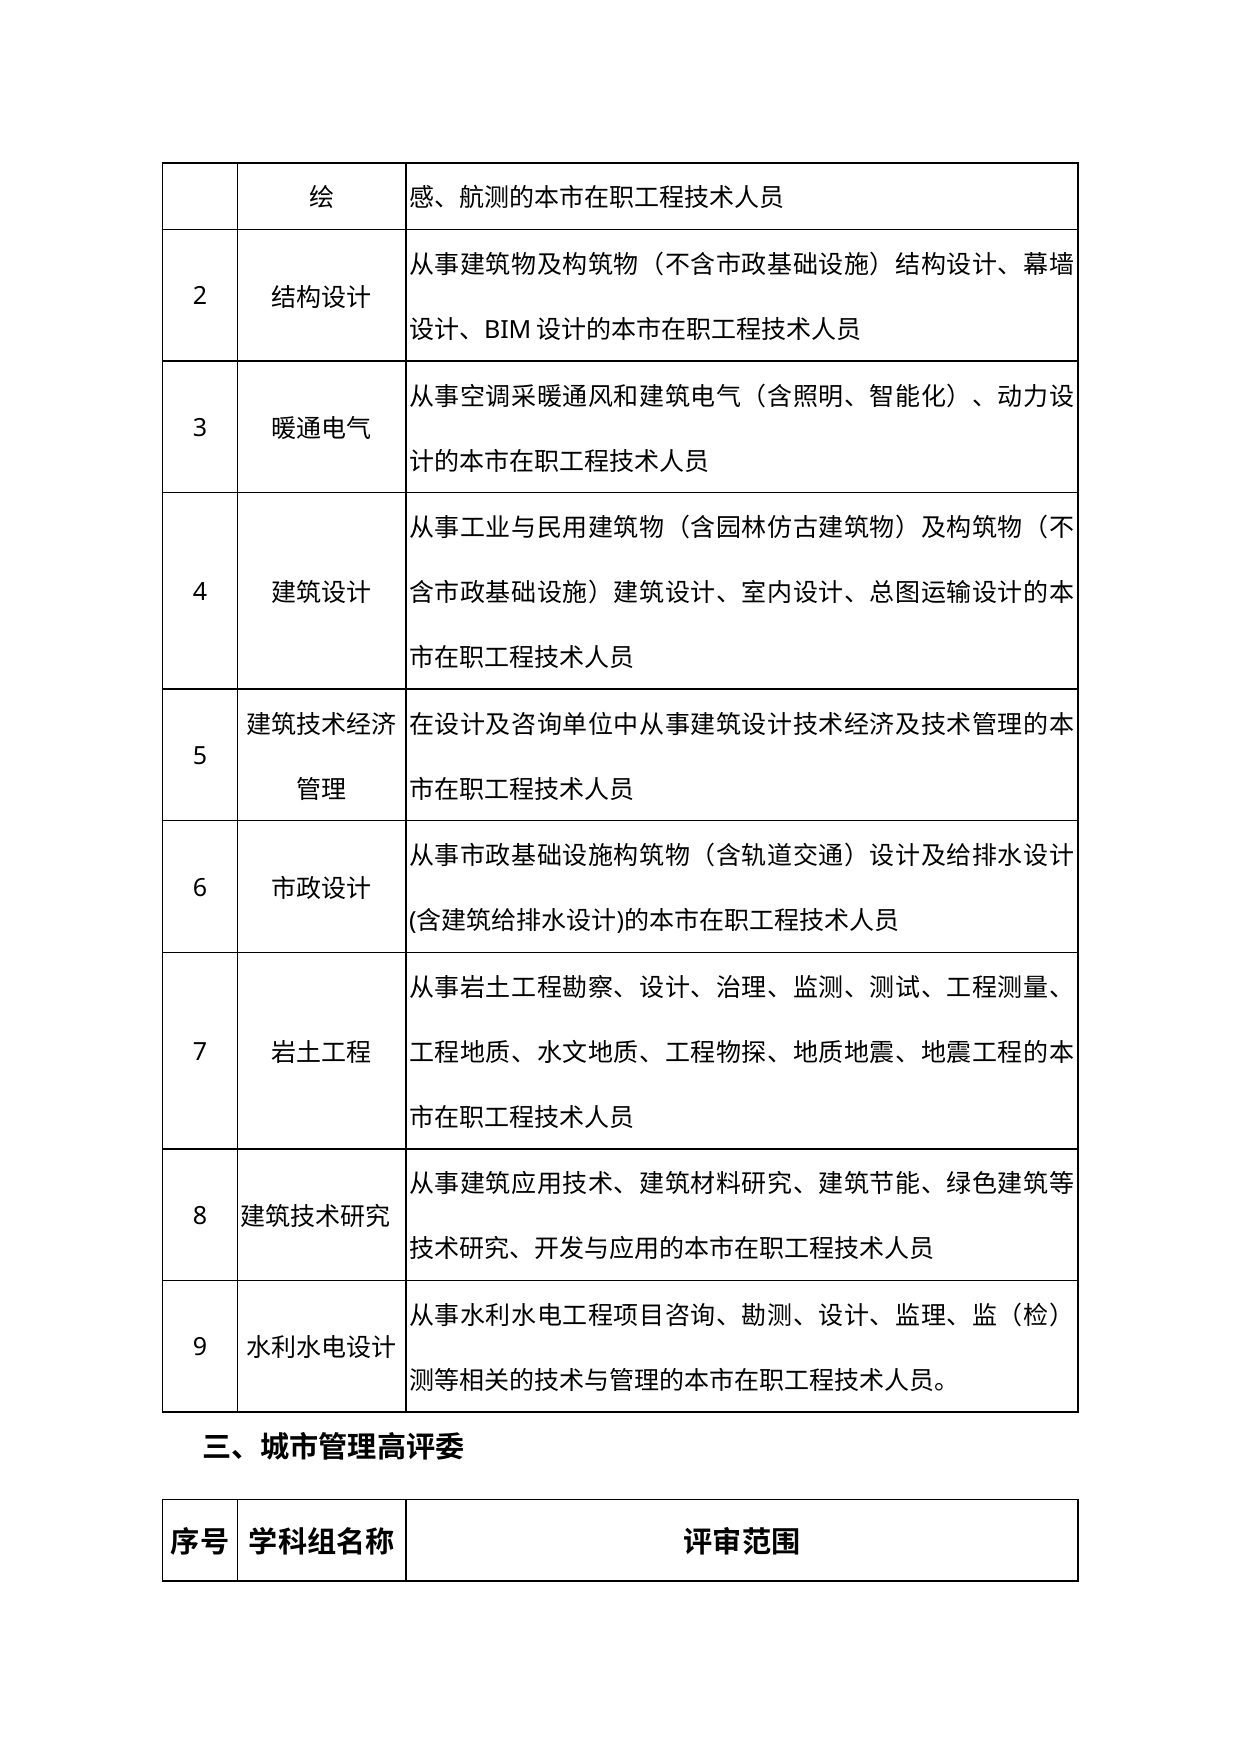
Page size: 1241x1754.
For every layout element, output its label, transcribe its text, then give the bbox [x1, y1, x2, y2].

table_header 评审范围 [407, 1500, 1077, 1580]
table_cell 3 [163, 362, 237, 492]
table_cell 2 [163, 230, 237, 360]
table_cell 从事市政基础设施构筑物（含轨道交通）设计及给排水设计(含建筑给排水设计)的本市在职工程技术人员 [407, 821, 1077, 951]
table_cell 5 [163, 690, 237, 820]
table_cell 从事空调采暖通风和建筑电气（含照明、智能化）、动力设计的本市在职工程技术人员 [407, 362, 1077, 492]
table_header 学科组名称 [238, 1500, 405, 1580]
table_cell 城市规划与测绘 [238, 164, 405, 228]
text 三、城市管理高评委 [187, 1413, 1053, 1478]
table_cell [407, 164, 1077, 228]
table_cell 市政设计 [238, 821, 405, 951]
table_cell 暖通电气 [238, 362, 405, 492]
table_cell 从事工业与民用建筑物（含园林仿古建筑物）及构筑物（不含市政基础设施）建筑设计、室内设计、总图运输设计的本市在职工程技术人员 [407, 493, 1077, 688]
table_header 序号 [163, 1500, 237, 1580]
table_cell 结构设计 [238, 230, 405, 360]
table_cell 从事建筑物及构筑物（不含市政基础设施）结构设计、幕墙设计、BIM设计的本市在职工程技术人员 [407, 230, 1077, 360]
table_cell 7 [163, 953, 237, 1148]
table_cell 从事建筑应用技术、建筑材料研究、建筑节能、绿色建筑等技术研究、开发与应用的本市在职工程技术人员 [407, 1150, 1077, 1279]
table_cell 在设计及咨询单位中从事建筑设计技术经济及技术管理的本市在职工程技术人员 [407, 690, 1077, 820]
table_cell 从事岩土工程勘察、设计、治理、监测、测试、工程测量、工程地质、水文地质、工程物探、地质地震、地震工程的本市在职工程技术人员 [407, 953, 1077, 1148]
table_cell 建筑技术经济管理 [238, 690, 405, 820]
table_cell 4 [163, 493, 237, 688]
table_cell 水利水电设计 [238, 1281, 405, 1411]
table_cell 9 [163, 1281, 237, 1411]
table_cell 建筑设计 [238, 493, 405, 688]
table_cell 1 [163, 164, 237, 228]
table_cell 8 [163, 1150, 237, 1279]
table_cell 建筑技术研究 [238, 1150, 405, 1279]
table_cell 岩土工程 [238, 953, 405, 1148]
table_cell 6 [163, 821, 237, 951]
table_cell 从事水利水电工程项目咨询、勘测、设计、监理、监（检）测等相关的技术与管理的本市在职工程技术人员。 [407, 1281, 1077, 1411]
